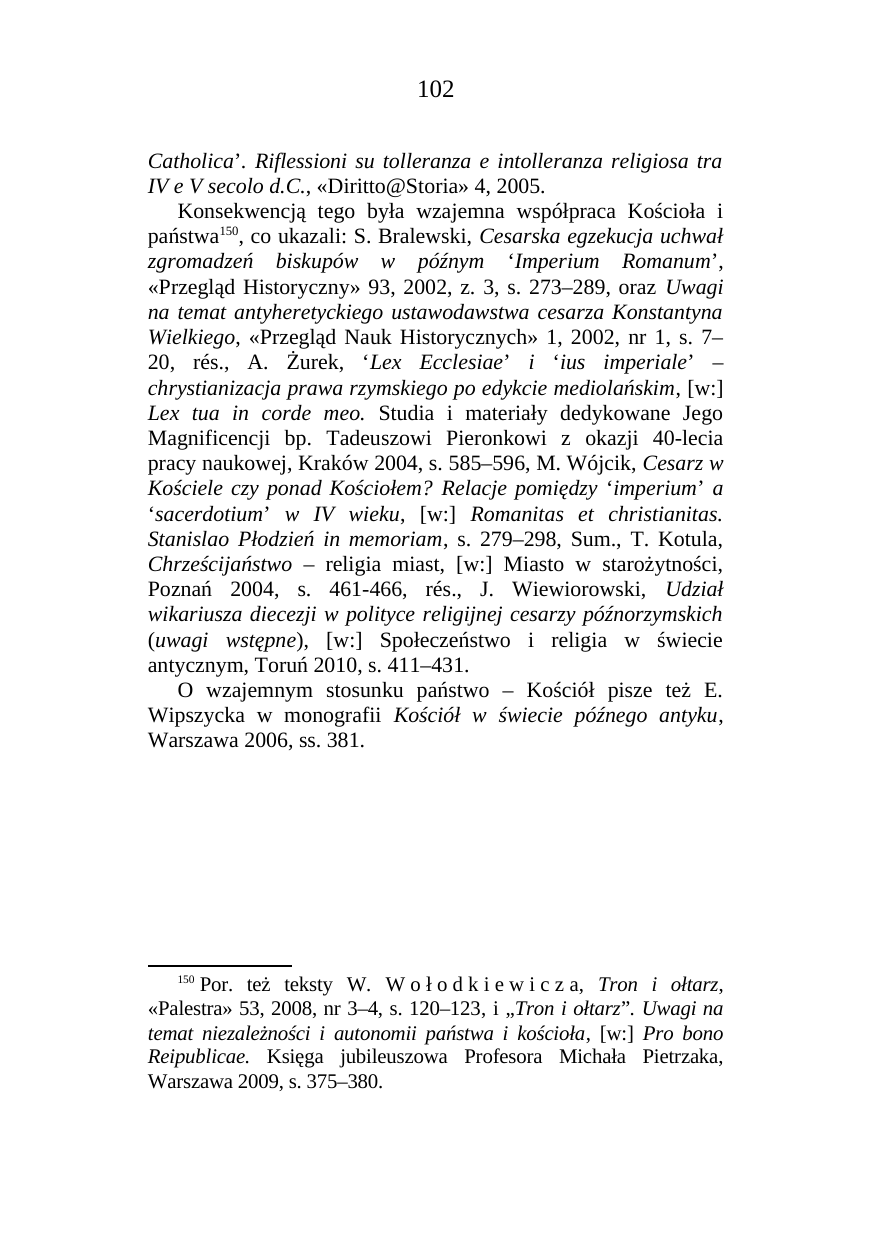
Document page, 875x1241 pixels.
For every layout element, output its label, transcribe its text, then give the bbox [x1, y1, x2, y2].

text Konsekwencją tego była wzajemna współpraca Kościoła i państwa, co ukazali: S. Bralewski, Cesarska egzekucja uchwał zgromadzeń biskupów w późnym ‘Imperium Romanum’, «Przegląd Historyczny» 93, 2002, z. 3, s. 273–289, oraz Uwagi na temat antyheretyckiego ustawodawstwa cesarza Konstantyna Wielkiego, «Przegląd Nauk Historycznych» 1, 2002, nr 1, s. 7–20, rés., A. Żurek, ‘Lex Ecclesiae’ i ‘ius imperiale’ – chrystianizacja prawa rzymskiego po edykcie mediolańskim, [w:] Lex tua in corde meo. Studia i materiały dedykowane Jego Magnificencji bp. Tadeuszowi Pieronkowi z okazji 40-lecia pracy naukowej, Kraków 2004, s. 585–596, M. Wójcik, Cesarz w Kościele czy ponad Kościołem? Relacje pomiędzy ‘imperium’ a ‘sacerdotium’ w IV wieku, [w:] Romanitas et christianitas. Stanislao Płodzień in memoriam, s. 279–298, Sum., T. Kotula, Chrześcijaństwo – religia miast, [w:] Miasto w starożytności, Poznań 2004, s. 461-466, rés., J. Wiewiorowski, Udział wikariusza diecezji w polityce religijnej cesarzy późnorzymskich (uwagi wstępne), [w:] Społeczeństwo i religia w świecie antycznym, Toruń 2010, s. 411–431. [148, 198, 723, 677]
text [148, 148, 723, 198]
text O wzajemnym stosunku państwo – Kościół pisze też E. Wipszycka w monografii Kościół w świecie późnego antyku, Warszawa 2006, ss. 381. [148, 677, 723, 753]
